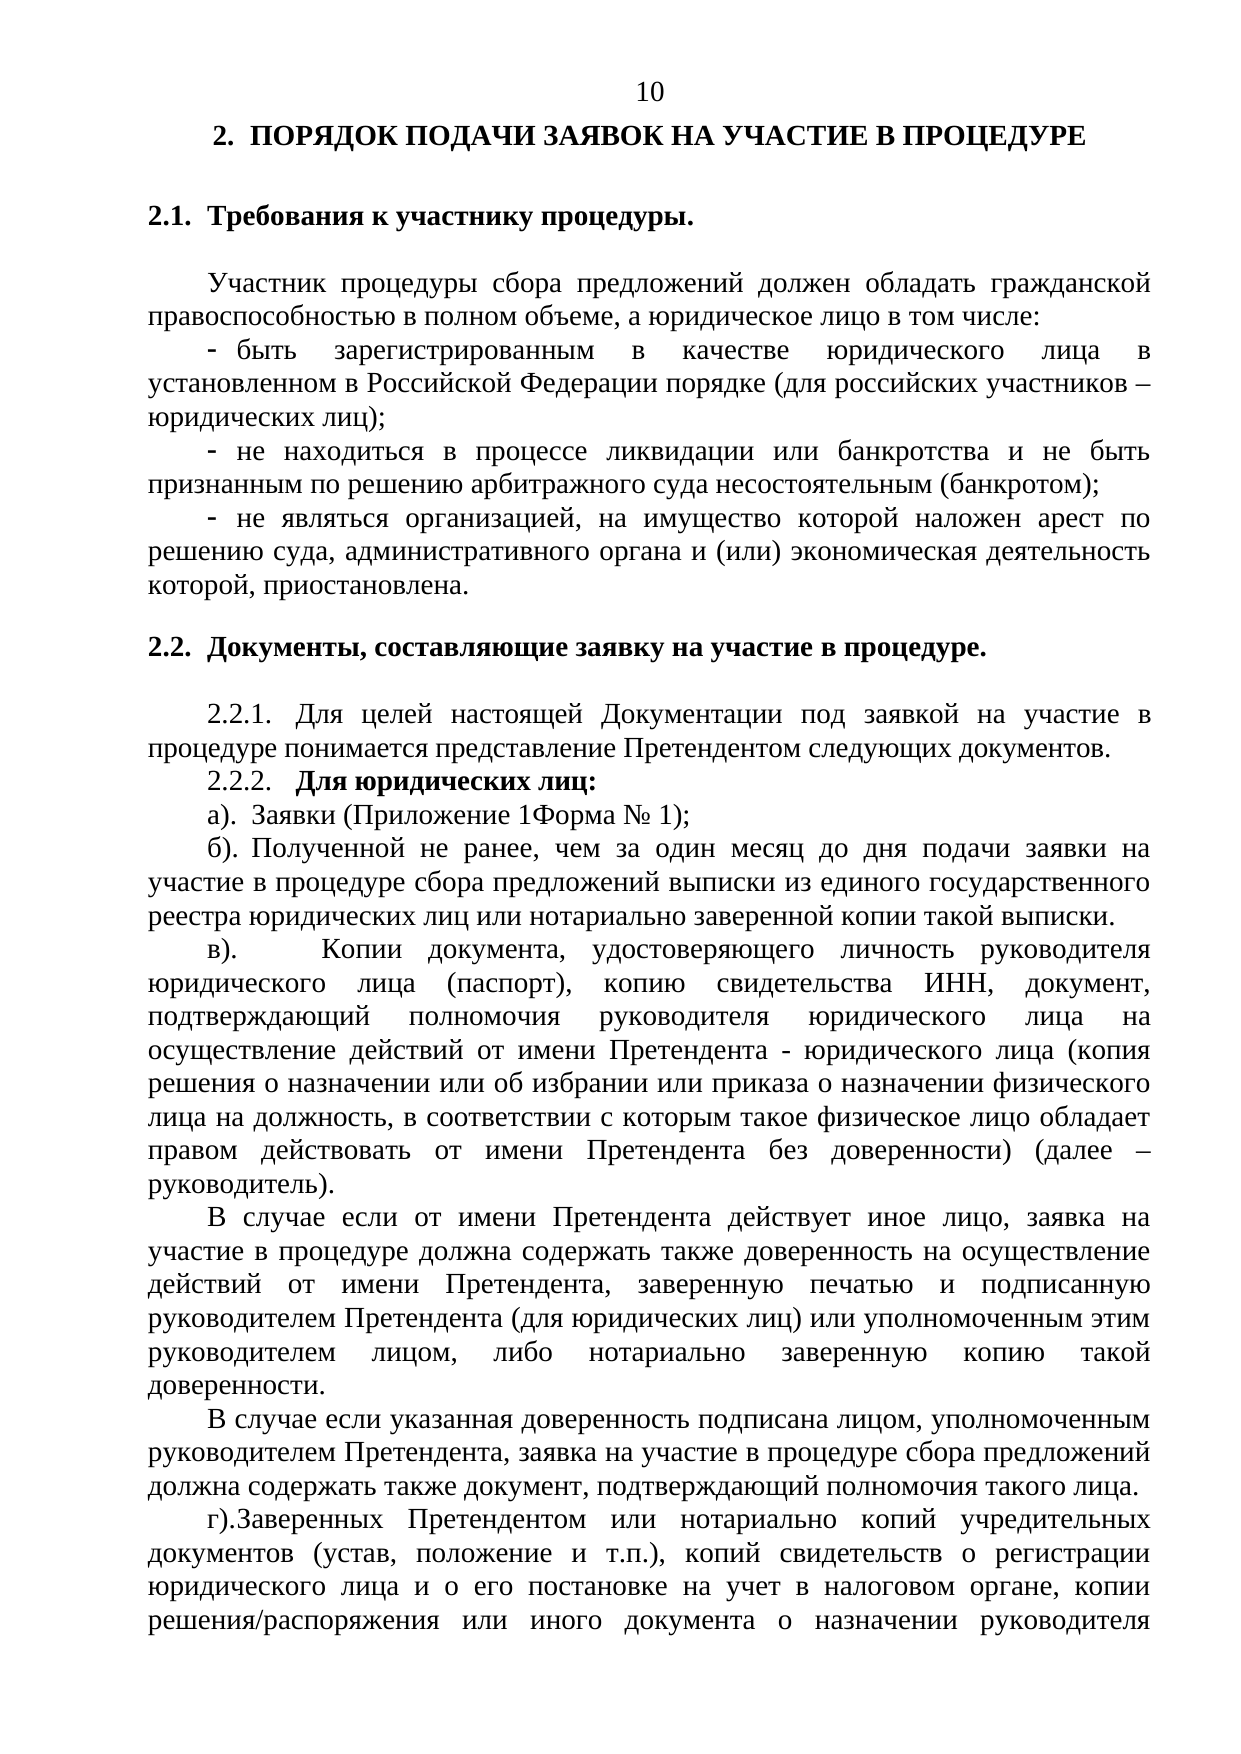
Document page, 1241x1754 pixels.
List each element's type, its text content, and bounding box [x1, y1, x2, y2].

subtitle Документы, составляющие заявку на участие в процедуре. [148, 629, 1152, 663]
list Копии документа, удостоверяющего личность руководителя юридического лица (паспорт), копию свидетельства ИНН, документ, подтверждающий полномочия руководителя юридического лица на осуществление действий от имени Претендента - юридического лица (копия решения о назначении или об избрании или приказа о назначении физического лица на должность, в соответствии с которым такое физическое лицо обладает правом действовать от имени Претендента без доверенности) (далее – руководитель). [148, 931, 1152, 1199]
subtitle Участник процедуры сбора предложений должен обладать гражданской правоспособностью в полном объеме, а юридическое лицо в том числе: [148, 265, 1152, 332]
subtitle Требования к участнику процедуры. [148, 198, 1152, 231]
list не находиться в процессе ликвидации или банкротства и не быть признанным по решению арбитражного суда несостоятельным (банкротом); [148, 433, 1152, 500]
text Для юридических лиц: [148, 763, 1152, 797]
list Порядок подачи заявок на участие в проЦЕДУРЕ [148, 118, 1152, 152]
list Заявки (Приложение 1Форма № 1); [148, 797, 1152, 831]
text Для целей настоящей Документации под заявкой на участие в процедуре понимается представление Претендентом следующих документов. [148, 696, 1152, 763]
list быть зарегистрированным в качестве юридического лица в установленном в Российской Федерации порядке (для российских участников – юридических лиц); [148, 332, 1152, 433]
list В случае если от имени Претендента действует иное лицо, заявка на участие в процедуре должна содержать также доверенность на осуществление действий от имени Претендента, заверенную печатью и подписанную руководителем Претендента (для юридических лиц) или уполномоченным этим руководителем лицом, либо нотариально заверенную копию такой доверенности. [148, 1199, 1152, 1401]
list В случае если указанная доверенность подписана лицом, уполномоченным руководителем Претендента, заявка на участие в процедуре сбора предложений должна содержать также документ, подтверждающий полномочия такого лица. [148, 1401, 1152, 1501]
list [148, 1501, 1152, 1636]
list не являться организацией, на имущество которой наложен арест по решению суда, административного органа и (или) экономическая деятельность которой, приостановлена. [148, 500, 1152, 601]
list Полученной не ранее, чем за один месяц до дня подачи заявки на участие в процедуре сбора предложений выписки из единого государственного реестра юридических лиц или нотариально заверенной копии такой выписки. [148, 831, 1152, 931]
